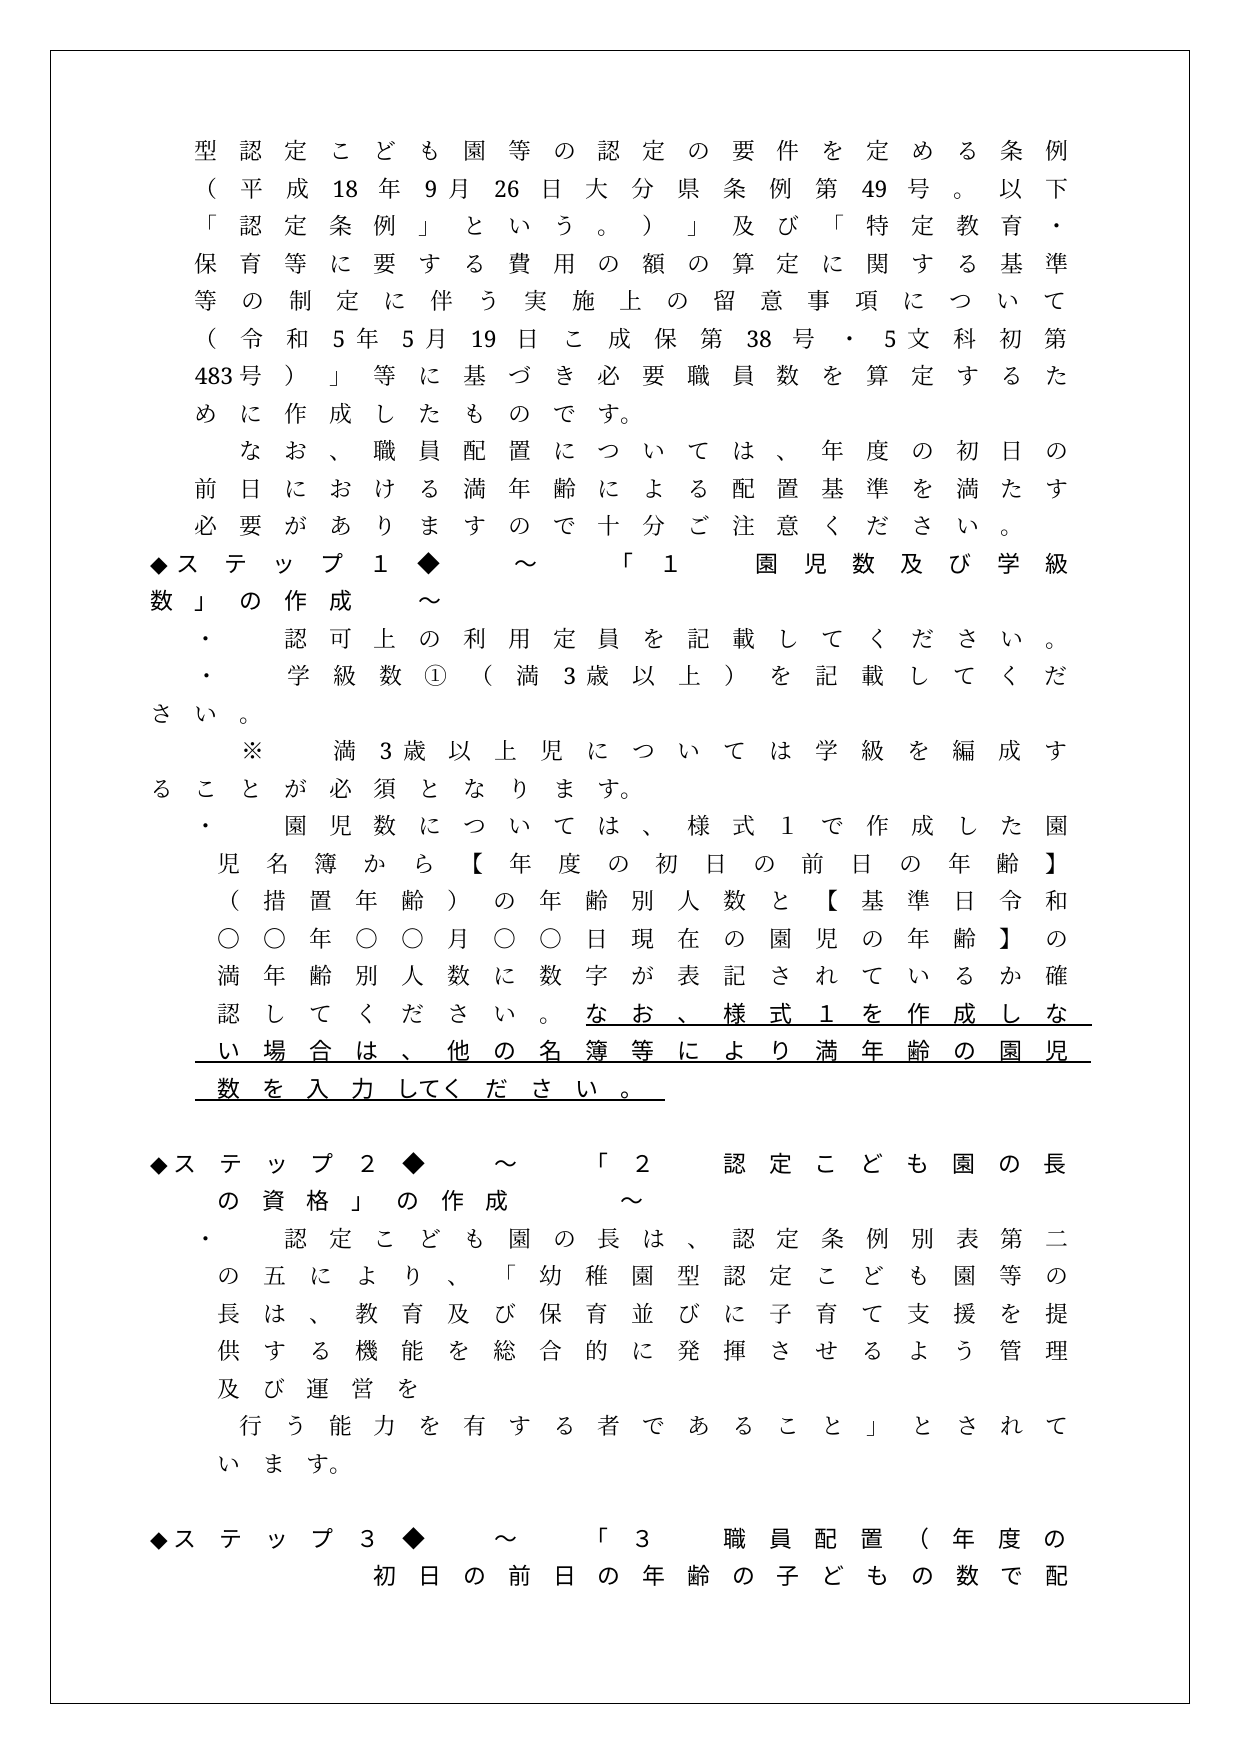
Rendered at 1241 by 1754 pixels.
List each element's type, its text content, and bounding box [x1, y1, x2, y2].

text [150, 131, 1090, 431]
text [150, 1518, 1090, 1593]
text ※ 満3歳以上児については学級を編成することが必須となります。 [150, 731, 1090, 806]
text ・ 園児数については、様式１で作成した園児名簿から【年度の初日の前日の年齢】（措置年齢）の年齢別人数と【基準日令和〇〇年○○月○○日現在の園児の年齢】の満年齢別人数に数字が表記されているか確認してください。なお、様式１を作成しない場合は、他の名簿等により満年齢の園児数を入力してください。 [150, 806, 1090, 1106]
text ・ 学級数①（満3歳以上）を記載してください。 [150, 656, 1090, 731]
text なお、職員配置については、年度の初日の前日における満年齢による配置基準を満たす必要がありますので十分ご注意ください。 [150, 431, 1090, 543]
text ◆ステップ２◆ ～ 「２ 認定こども園の長の資格」の作成 ～ [150, 1143, 1090, 1218]
text ・ 認定こども園の長は、認定条例別表第二の五により、「幼稚園型認定こども園等の長は、教育及び保育並びに子育て支援を提供する機能を総合的に発揮させるよう管理及び運営を [150, 1218, 1090, 1406]
text 行う能力を有する者であること」とされています。 [150, 1406, 1090, 1481]
text ・ 認可上の利用定員を記載してください。 [150, 618, 1090, 656]
text ◆ステップ１◆ ～ 「１ 園児数及び学級数」の作成 ～ [150, 543, 1090, 618]
